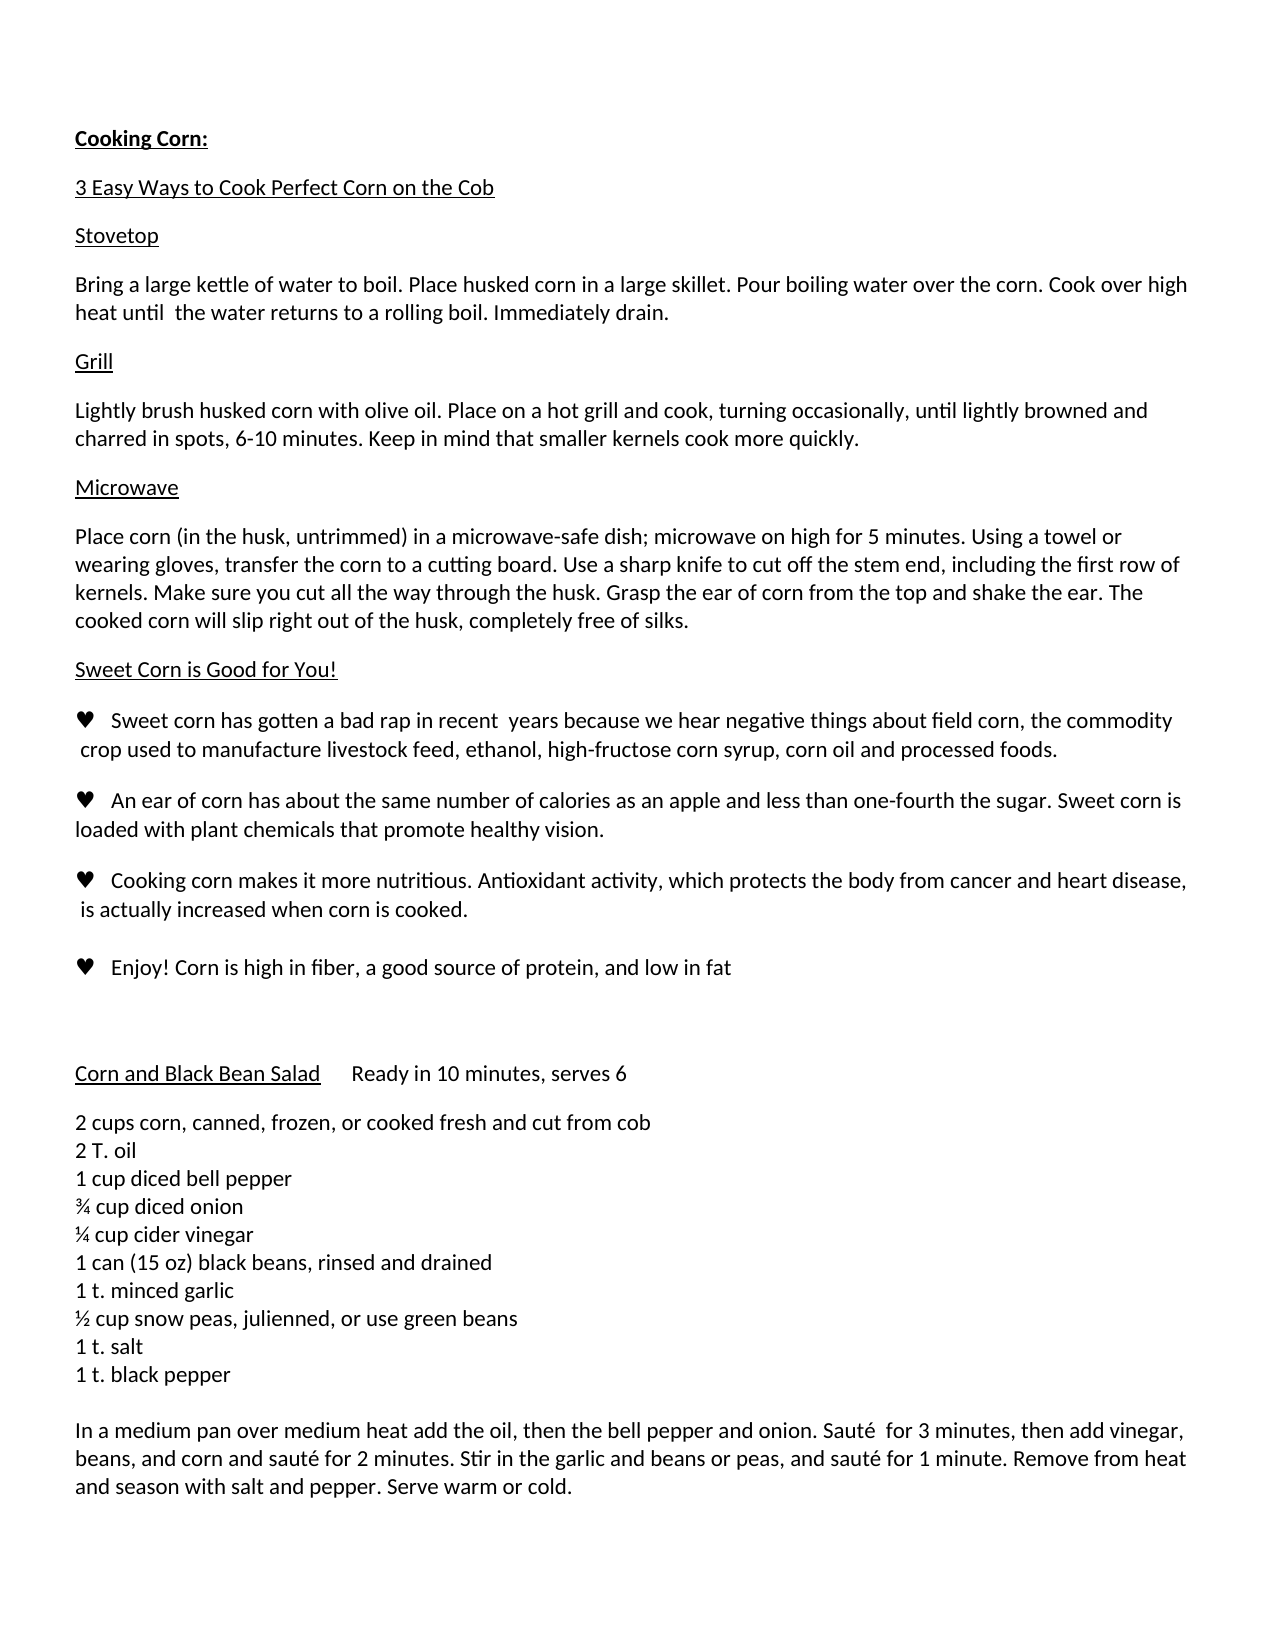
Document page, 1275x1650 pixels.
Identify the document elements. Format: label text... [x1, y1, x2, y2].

text 3 Easy Ways to Cook Perfect Corn on the Cob [75, 173, 1200, 201]
text Cooking Corn: [75, 124, 1200, 152]
text Grill [75, 347, 1200, 375]
text ¾ cup diced onion [75, 1192, 1200, 1220]
text Corn and Black Bean Salad Ready in 10 minutes, serves 6 [75, 1059, 1200, 1087]
text 2 cups corn, canned, frozen, or cooked fresh and cut from cob [75, 1108, 1200, 1136]
text 1 can (15 oz) black beans, rinsed and drained [75, 1248, 1200, 1276]
text is actually increased when corn is cooked. [75, 895, 1200, 923]
text Sweet Corn is Good for You! [75, 655, 1200, 683]
text ♥ An ear of corn has about the same number of calories as an apple and less than one-fourth the sugar. Sweet corn is loaded with plant chemicals that promote healthy vision. [75, 784, 1200, 843]
text Microwave [75, 473, 1200, 501]
text ¼ cup cider vinegar [75, 1220, 1200, 1248]
text 1 t. black pepper [75, 1360, 1200, 1388]
text In a medium pan over medium heat add the oil, then the bell pepper and onion. Sauté for 3 minutes, then add vinegar, beans, and corn and sauté for 2 minutes. Stir in the garlic and beans or peas, and sauté for 1 minute. Remove from heat and season with salt and pepper. Serve warm or cold. [75, 1416, 1200, 1500]
text crop used to manufacture livestock feed, ethanol, high-fructose corn syrup, corn oil and processed foods. [75, 735, 1200, 763]
text ♥ Cooking corn makes it more nutritious. Antioxidant activity, which protects the body from cancer and heart disease, [75, 864, 1200, 895]
text Stovetop [75, 222, 1200, 249]
text ♥ Sweet corn has gotten a bad rap in recent years because we hear negative things about field corn, the commodity [75, 704, 1200, 735]
text 2 T. oil [75, 1136, 1200, 1164]
text 1 cup diced bell pepper [75, 1164, 1200, 1192]
text 1 t. minced garlic [75, 1276, 1200, 1304]
text 1 t. salt [75, 1332, 1200, 1360]
text Lightly brush husked corn with olive oil. Place on a hot grill and cook, turning occasionally, until lightly browned and charred in spots, 6-10 minutes. Keep in mind that smaller kernels cook more quickly. [75, 396, 1200, 452]
text ♥ Enjoy! Corn is high in fiber, a good source of protein, and low in fat [75, 951, 1200, 982]
text Bring a large kettle of water to boil. Place husked corn in a large skillet. Pour boiling water over the corn. Cook over high heat until the water returns to a rolling boil. Immediately drain. [75, 270, 1200, 326]
text Place corn (in the husk, untrimmed) in a microwave-safe dish; microwave on high for 5 minutes. Using a towel or wearing gloves, transfer the corn to a cutting board. Use a sharp knife to cut off the stem end, including the first row of kernels. Make sure you cut all the way through the husk. Grasp the ear of corn from the top and shake the ear. The cooked corn will slip right out of the husk, completely free of silks. [75, 522, 1200, 634]
text ½ cup snow peas, julienned, or use green beans [75, 1304, 1200, 1332]
